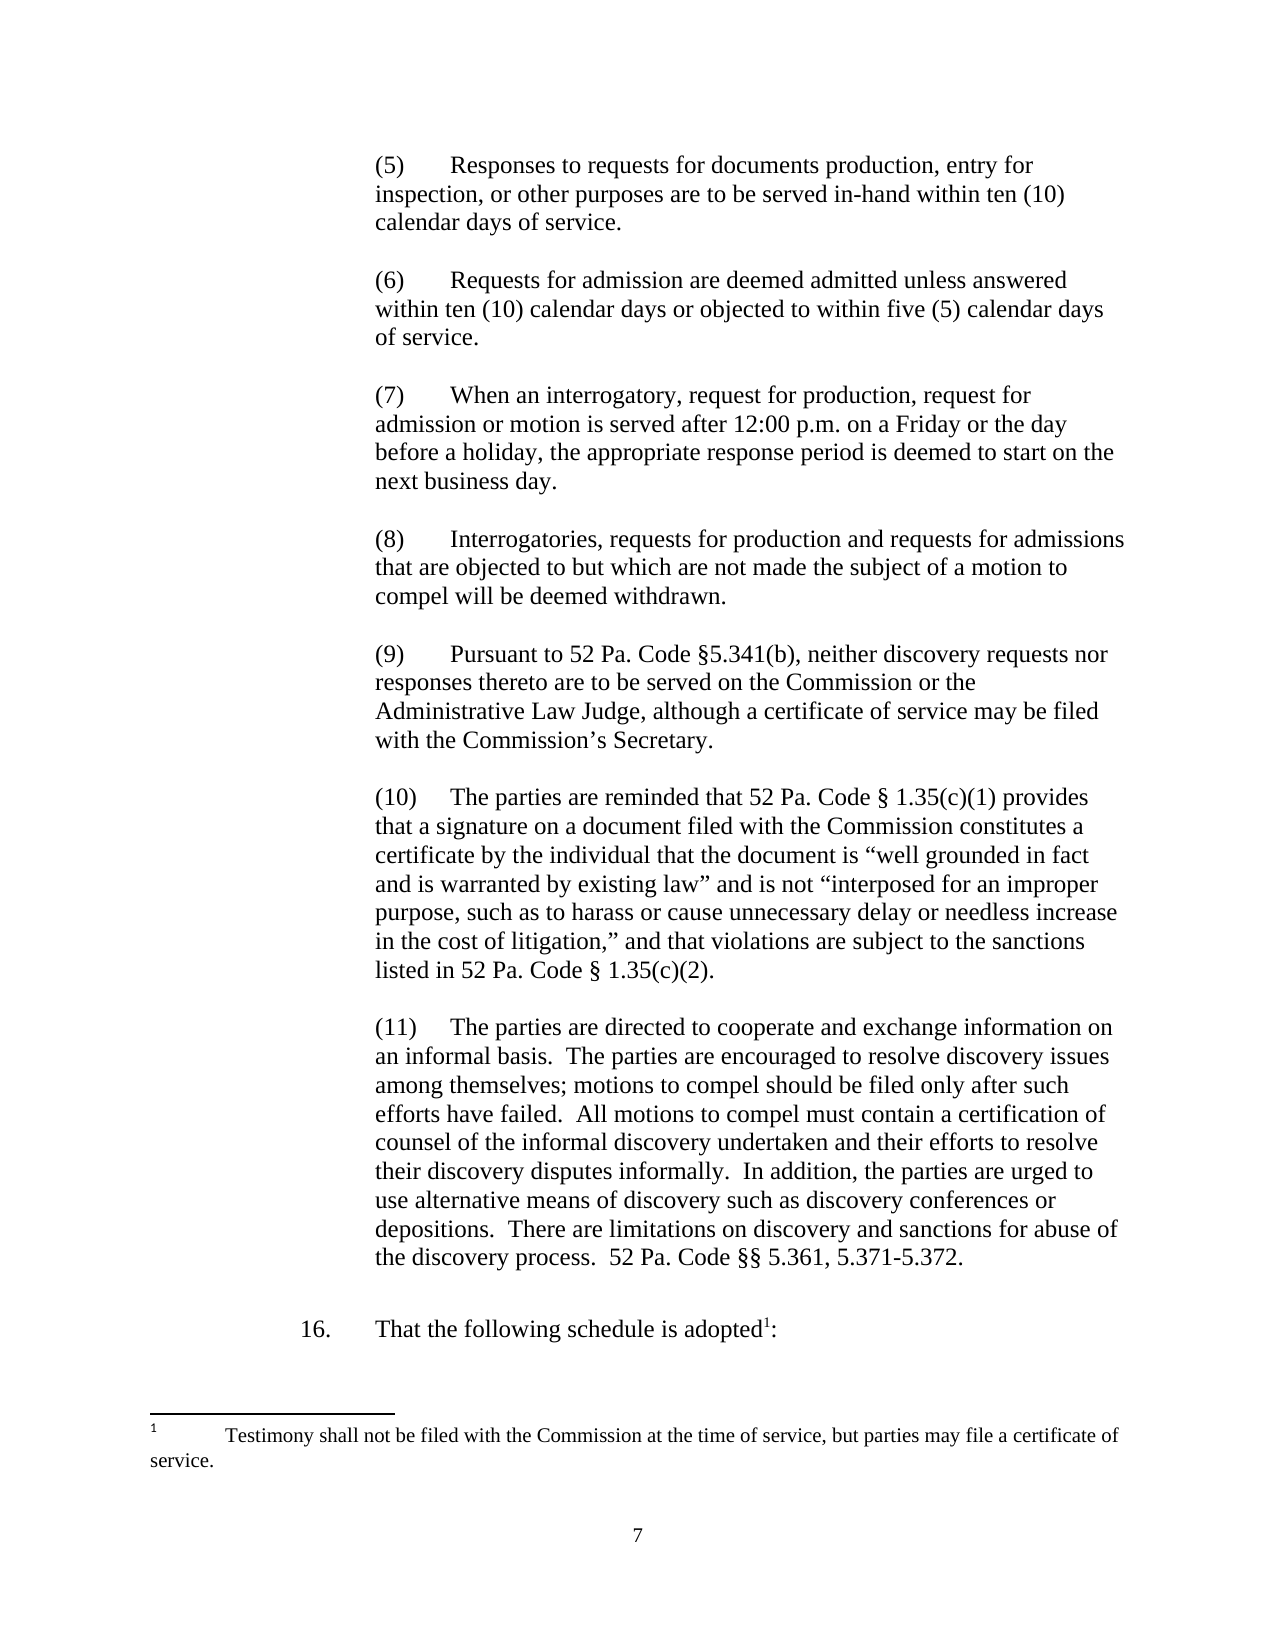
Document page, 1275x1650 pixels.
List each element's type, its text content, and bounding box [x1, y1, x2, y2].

text (7) When an interrogatory, request for production, request for admission or motion is served after 12:00 p.m. on a Friday or the day before a holiday, the appropriate response period is deemed to start on the next business day. [375, 380, 1125, 495]
text 16. That the following schedule is adopted: [300, 1314, 1125, 1343]
text (11) The parties are directed to cooperate and exchange information on an informal basis. The parties are encouraged to resolve discovery issues among themselves; motions to compel should be filed only after such efforts have failed. All motions to compel must contain a certification of counsel of the informal discovery undertaken and their efforts to resolve their discovery disputes informally. In addition, the parties are urged to use alternative means of discovery such as discovery conferences or depositions. There are limitations on discovery and sanctions for abuse of the discovery process. 52 Pa. Code §§ 5.361, 5.371-5.372. [375, 1012, 1125, 1271]
text (9) Pursuant to 52 Pa. Code §5.341(b), neither discovery requests nor responses thereto are to be served on the Commission or the Administrative Law Judge, although a certificate of service may be filed with the Commission’s Secretary. [375, 639, 1125, 754]
text (6) Requests for admission are deemed admitted unless answered within ten (10) calendar days or objected to within five (5) calendar days of service. [375, 265, 1125, 351]
text (5) Responses to requests for documents production, entry for inspection, or other purposes are to be served in-hand within ten (10) calendar days of service. [375, 150, 1125, 236]
text (10) The parties are reminded that 52 Pa. Code § 1.35(c)(1) provides that a signature on a document filed with the Commission constitutes a certificate by the individual that the document is “well grounded in fact and is warranted by existing law” and is not “interposed for an improper purpose, such as to harass or cause unnecessary delay or needless increase in the cost of litigation,” and that violations are subject to the sanctions listed in 52 Pa. Code § 1.35(c)(2). [375, 782, 1125, 984]
text (8) Interrogatories, requests for production and requests for admissions that are objected to but which are not made the subject of a motion to compel will be deemed withdrawn. [375, 524, 1125, 610]
